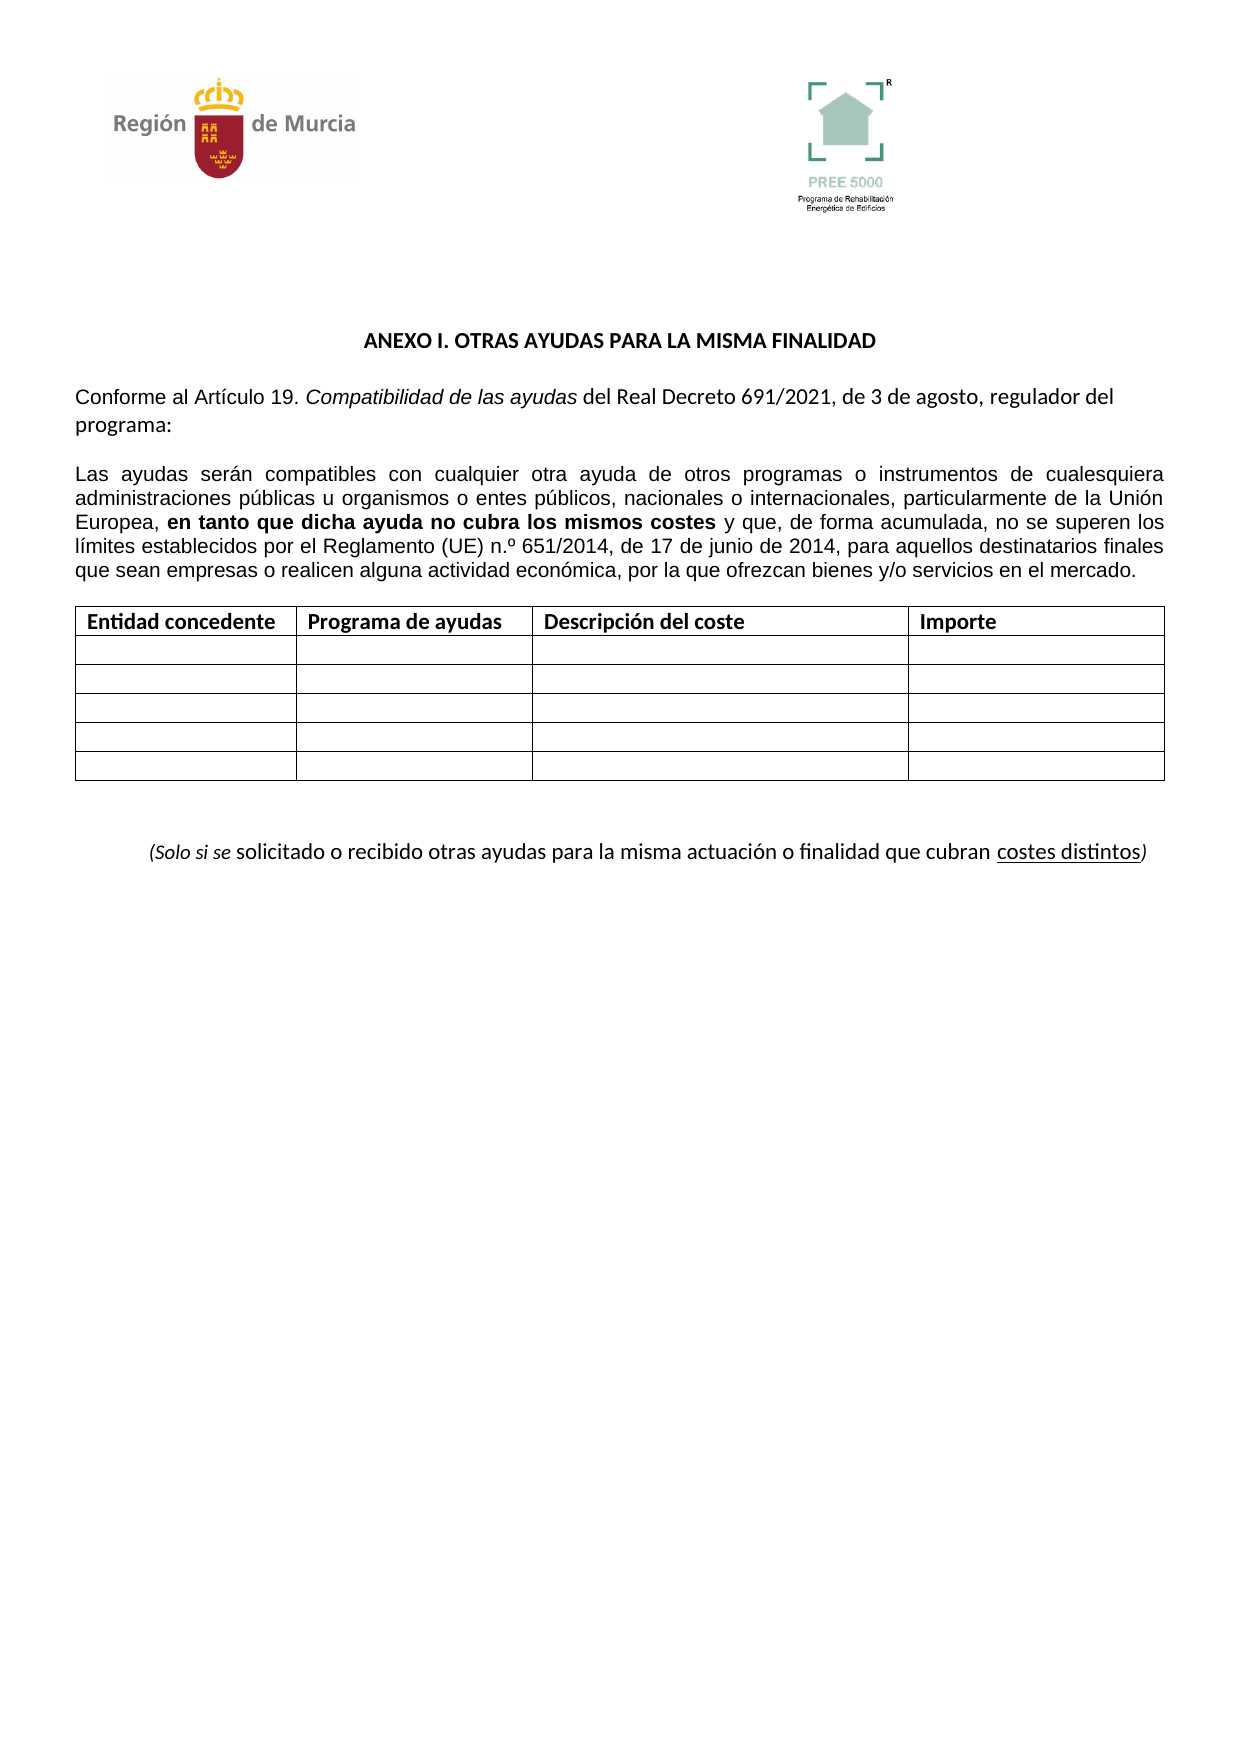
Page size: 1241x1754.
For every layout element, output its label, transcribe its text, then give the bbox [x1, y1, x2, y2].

table_cell [909, 752, 1164, 780]
table_header Descripción del coste [533, 607, 908, 635]
text (Solo si se solicitado o recibido otras ayudas para la misma actuación o finalidad que cubran costes distintos) [149, 837, 1165, 865]
table_cell [533, 694, 908, 722]
table_cell [297, 665, 532, 693]
table_cell [909, 723, 1164, 751]
table_cell [76, 665, 296, 693]
table_cell [76, 636, 296, 664]
table_cell [297, 723, 532, 751]
table_cell [297, 752, 532, 780]
table_cell [76, 723, 296, 751]
table_cell [909, 694, 1164, 722]
text Conforme al Artículo 19. Compatibilidad de las ayudas del Real Decreto 691/2021, de 3 de agosto, regulador del programa: [75, 382, 1165, 438]
table_cell [909, 636, 1164, 664]
table_cell [533, 752, 908, 780]
table_cell [76, 752, 296, 780]
table_cell [533, 636, 908, 664]
table_header Programa de ayudas [297, 607, 532, 635]
table_header Importe [909, 607, 1164, 635]
picture [109, 75, 359, 180]
text Las ayudas serán compatibles con cualquier otra ayuda de otros programas o instrumentos de cualesquiera administraciones públicas u organismos o entes públicos, nacionales o internacionales, particularmente de la Unión Europea, en tanto que dicha ayuda no cubra los mismos costes y que, de forma acumulada, no se superen los límites establecidos por el Reglamento (UE) n.º 651/2014, de 17 de junio de 2014, para aquellos destinatarios finales que sean empresas o realicen alguna actividad económica, por la que ofrezcan bienes y/o servicios en el mercado. [75, 462, 1165, 582]
table_cell [297, 636, 532, 664]
table_cell [909, 665, 1164, 693]
table_cell [533, 723, 908, 751]
picture [795, 75, 897, 215]
text ANEXO I. OTRAS AYUDAS PARA LA MISMA FINALIDAD [75, 326, 1165, 354]
table_cell [76, 694, 296, 722]
table_header Entidad concedente [76, 607, 296, 635]
table_cell [533, 665, 908, 693]
table_cell [297, 694, 532, 722]
